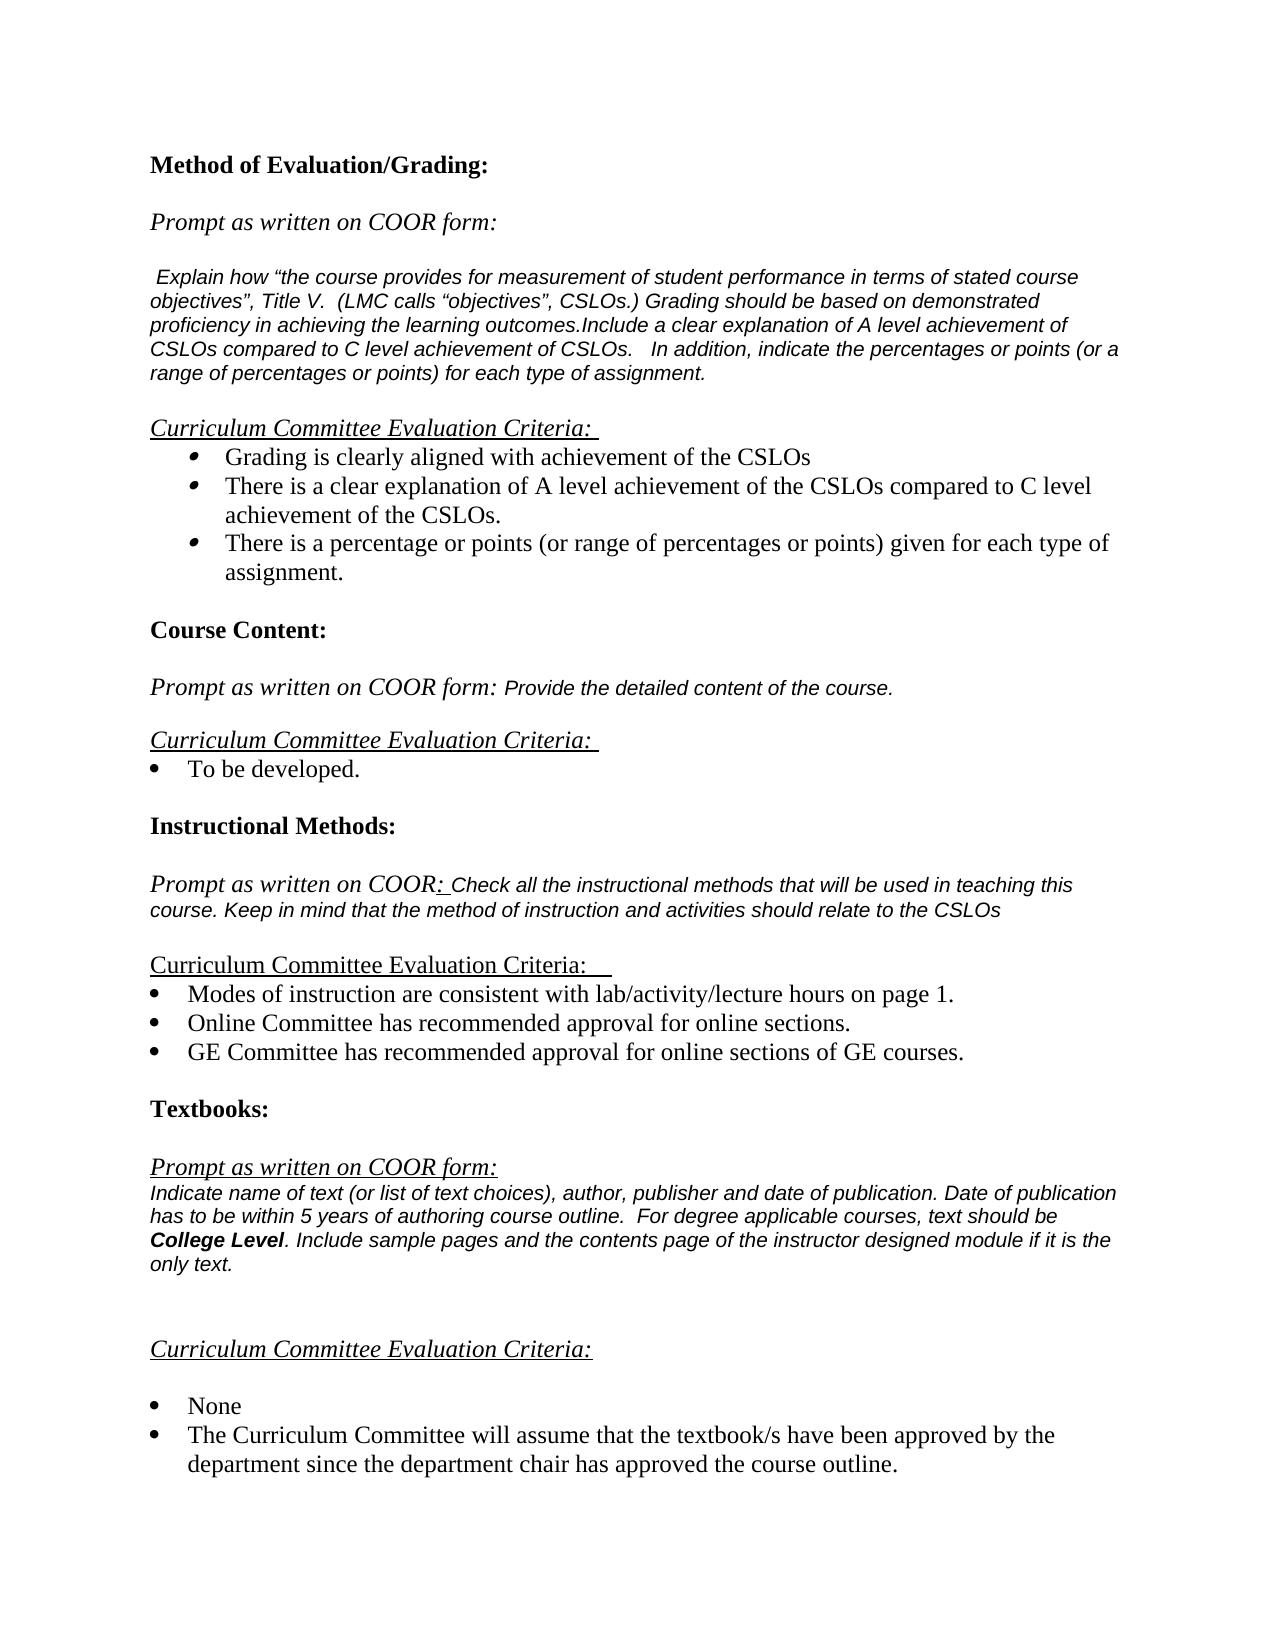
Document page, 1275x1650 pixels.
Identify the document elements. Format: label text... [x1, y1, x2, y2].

list GE Committee has recommended approval for online sections of GE courses. [150, 1037, 1125, 1065]
text Course Content: [150, 615, 1125, 643]
text Textbooks: [150, 1094, 1125, 1123]
list To be developed. [150, 754, 1125, 783]
text Curriculum Committee Evaluation Criteria: [150, 725, 1125, 754]
list The Curriculum Committee will assume that the textbook/s have been approved by the department since the department chair has approved the course outline. [150, 1420, 1125, 1477]
list There is a percentage or points (or range of percentages or points) given for each type of assignment. [187, 528, 1125, 586]
text Prompt as written on COOR: Check all the instructional methods that will be used in teaching this course. Keep in mind that the method of instruction and activities should relate to the CSLOs [150, 869, 1125, 922]
list Online Committee has recommended approval for online sections. [150, 1008, 1125, 1037]
text Prompt as written on COOR form: [150, 207, 1125, 236]
text Curriculum Committee Evaluation Criteria: [150, 413, 1125, 442]
list There is a clear explanation of A level achievement of the CSLOs compared to C level achievement of the CSLOs. [187, 471, 1125, 528]
text Curriculum Committee Evaluation Criteria: [150, 950, 1125, 979]
text Instructional Methods: [150, 811, 1125, 840]
text Prompt as written on COOR form: Provide the detailed content of the course. [150, 672, 1125, 701]
text Curriculum Committee Evaluation Criteria: [150, 1334, 1125, 1362]
list None [150, 1391, 1125, 1420]
list Modes of instruction are consistent with lab/activity/lecture hours on page 1. [150, 979, 1125, 1008]
text Prompt as written on COOR form: [150, 1152, 1125, 1180]
text Method of Evaluation/Grading: [150, 150, 1125, 179]
text Indicate name of text (or list of text choices), author, publisher and date of publication. Date of publication has to be within 5 years of authoring course outline. For degree applicable courses, text should be College Level. Include sample pages and the contents page of the instructor designed module if it is the only text. [150, 1180, 1125, 1276]
list Grading is clearly aligned with achievement of the CSLOs [187, 442, 1125, 471]
text Explain how “the course provides for measurement of student performance in terms of stated course objectives”, Title V. (LMC calls “objectives”, CSLOs.) Grading should be based on demonstrated proficiency in achieving the learning outcomes.Include a clear explanation of A level achievement of CSLOs compared to C level achievement of CSLOs. In addition, indicate the percentages or points (or a range of percentages or points) for each type of assignment. [150, 265, 1125, 385]
